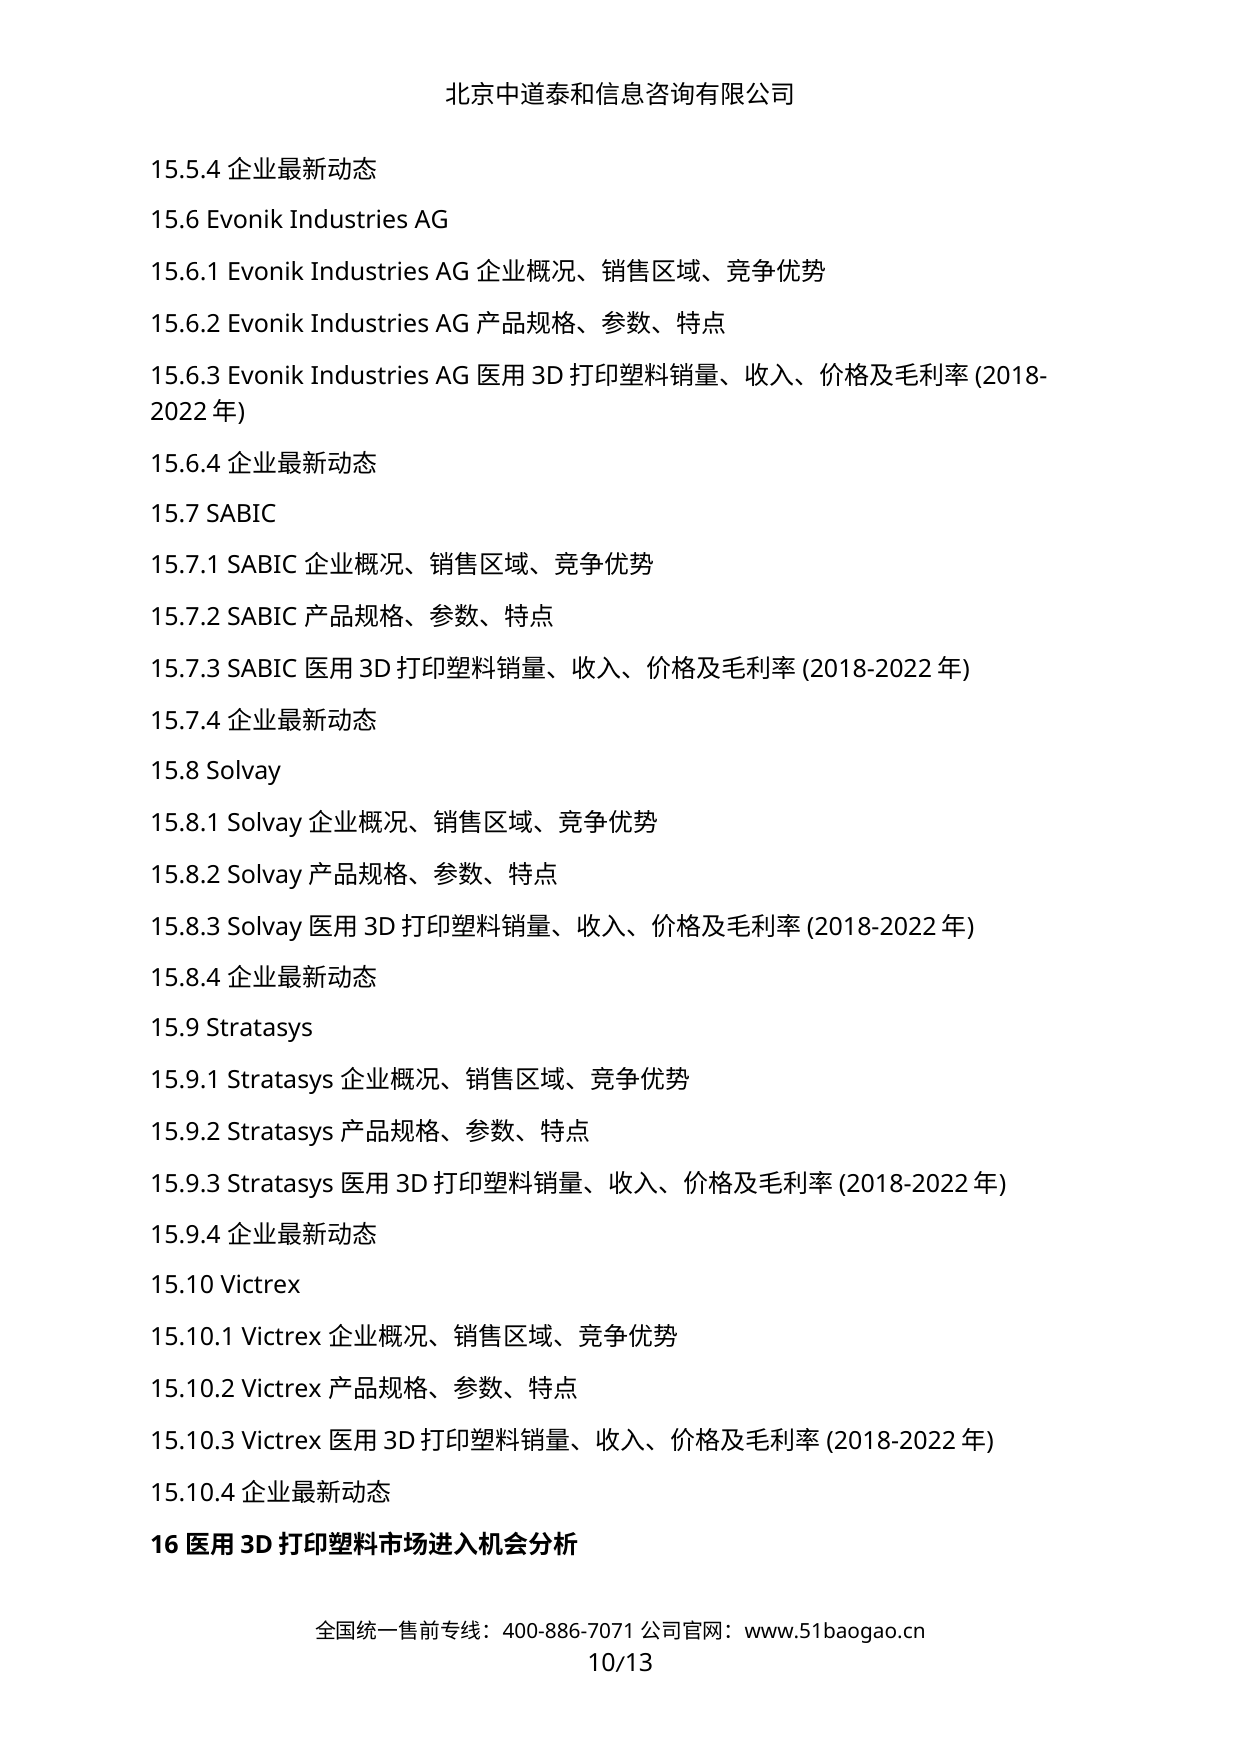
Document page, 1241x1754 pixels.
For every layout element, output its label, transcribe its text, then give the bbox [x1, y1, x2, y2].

text 15.9.2 Stratasys 产品规格、参数、特点 [150, 1111, 1090, 1147]
text 15.10 Victrex [150, 1267, 1090, 1301]
text 15.8.3 Solvay 医用3D打印塑料销量、收入、价格及毛利率 (2018-2022年) [150, 906, 1090, 942]
text 15.10.3 Victrex 医用3D打印塑料销量、收入、价格及毛利率 (2018-2022年) [150, 1420, 1090, 1457]
text 15.6.4 企业最新动态 [150, 443, 1090, 480]
text 15.9.1 Stratasys 企业概况、销售区域、竞争优势 [150, 1059, 1090, 1096]
text 15.10.2 Victrex 产品规格、参数、特点 [150, 1368, 1090, 1405]
text 15.8.1 Solvay 企业概况、销售区域、竞争优势 [150, 802, 1090, 838]
text 15.6 Evonik Industries AG [150, 202, 1090, 236]
text 15.8 Solvay [150, 752, 1090, 787]
text 15.6.3 Evonik Industries AG 医用3D打印塑料销量、收入、价格及毛利率 (2018-2022年) [150, 355, 1090, 428]
text 15.7.2 SABIC 产品规格、参数、特点 [150, 597, 1090, 633]
text 15.10.1 Victrex 企业概况、销售区域、竞争优势 [150, 1317, 1090, 1353]
text 15.7.3 SABIC 医用3D打印塑料销量、收入、价格及毛利率 (2018-2022年) [150, 649, 1090, 685]
text 15.9.3 Stratasys 医用3D打印塑料销量、收入、价格及毛利率 (2018-2022年) [150, 1163, 1090, 1199]
text 15.10.4 企业最新动态 [150, 1472, 1090, 1508]
text 15.6.1 Evonik Industries AG 企业概况、销售区域、竞争优势 [150, 252, 1090, 288]
text 15.8.2 Solvay 产品规格、参数、特点 [150, 854, 1090, 890]
text 15.9 Stratasys [150, 1010, 1090, 1044]
text 15.7 SABIC [150, 495, 1090, 529]
text 15.6.2 Evonik Industries AG 产品规格、参数、特点 [150, 303, 1090, 340]
text 15.9.4 企业最新动态 [150, 1215, 1090, 1251]
text 15.8.4 企业最新动态 [150, 958, 1090, 994]
text 15.7.1 SABIC 企业概况、销售区域、竞争优势 [150, 545, 1090, 581]
text 15.5.4 企业最新动态 [150, 150, 1090, 186]
text 15.7.4 企业最新动态 [150, 701, 1090, 737]
text 16 医用3D打印塑料市场进入机会分析 [150, 1524, 1090, 1560]
